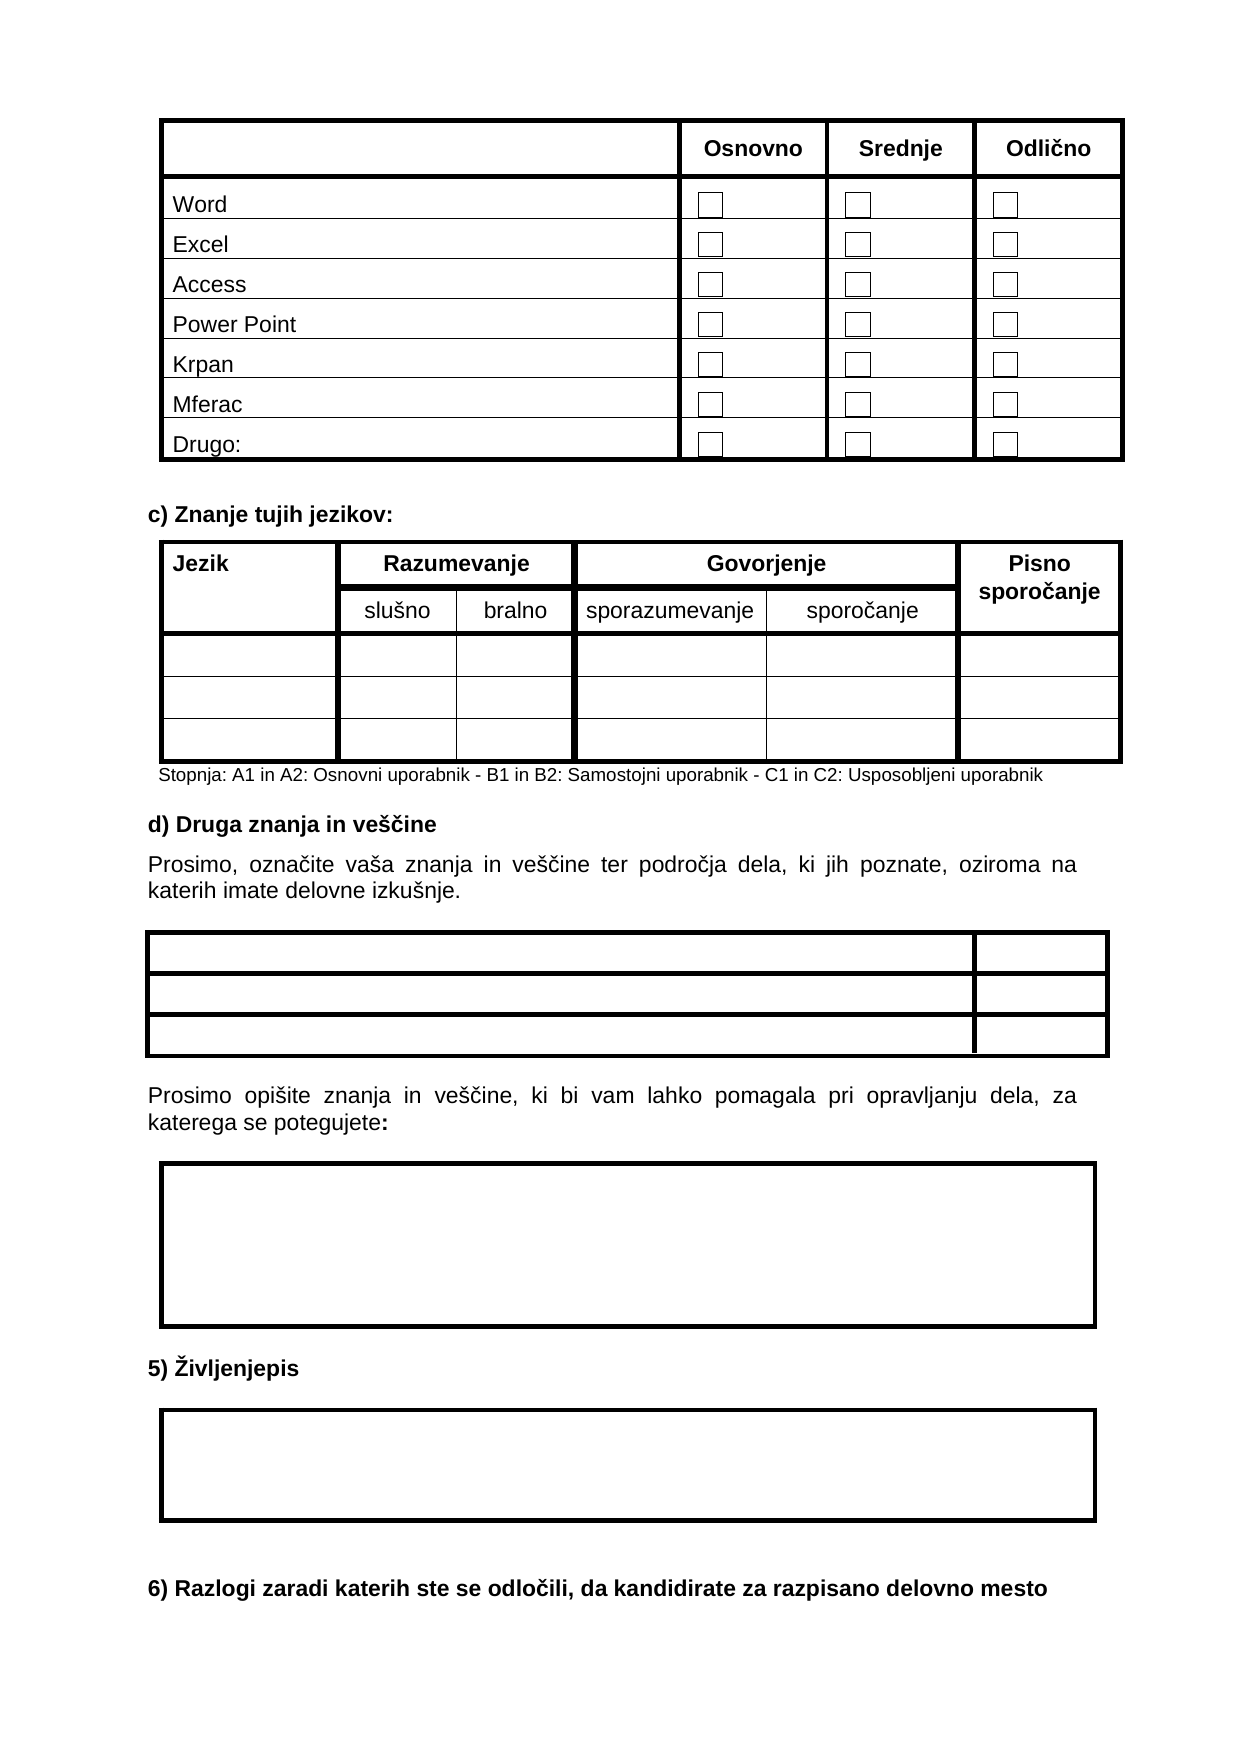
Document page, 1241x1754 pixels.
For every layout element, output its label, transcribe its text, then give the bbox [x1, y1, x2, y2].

table_cell [578, 677, 766, 717]
table_cell [977, 1017, 1105, 1053]
table_cell [961, 636, 1118, 676]
table_header Govorjenje [578, 544, 955, 584]
text d) Druga znanja in veščine [148, 811, 1078, 838]
table_cell [578, 719, 766, 759]
table_header Razumevanje [341, 544, 571, 584]
table_cell [829, 179, 972, 218]
table_cell Drugo: [164, 418, 677, 457]
table_cell [150, 976, 972, 1012]
table_cell [977, 299, 1120, 337]
table_cell [977, 418, 1120, 457]
table_cell [961, 677, 1118, 717]
table_cell [682, 418, 825, 457]
table_header Osnovno [682, 123, 825, 174]
table_cell slušno [341, 591, 456, 631]
table_cell [682, 299, 825, 337]
table_cell [457, 677, 571, 717]
table_cell [150, 1017, 972, 1053]
table_header [977, 935, 1105, 971]
table_cell [767, 636, 955, 676]
table_cell Power Point [164, 299, 677, 337]
table_cell [341, 719, 456, 759]
table_header Jezik [164, 544, 335, 631]
table_cell [164, 636, 335, 676]
table_cell Mferac [164, 378, 677, 417]
table_cell [977, 339, 1120, 377]
text 5) Življenjepis [148, 1355, 1078, 1381]
table_cell [977, 219, 1120, 258]
table_cell [341, 636, 456, 676]
table_cell [457, 719, 571, 759]
table_header [164, 1166, 945, 1324]
text Prosimo, označite vaša znanja in veščine ter področja dela, ki jih poznate, oziroma na katerih imate delovne izkušnje. [148, 851, 1078, 904]
table_cell [682, 179, 825, 218]
table_header [164, 1412, 945, 1518]
table_cell [829, 418, 972, 457]
table_header [150, 935, 972, 971]
table_cell [961, 719, 1118, 759]
table_cell [829, 378, 972, 417]
table_header Srednje [829, 123, 972, 174]
table_cell [977, 259, 1120, 297]
table_cell [164, 719, 335, 759]
table_cell [767, 719, 955, 759]
table_cell [457, 636, 571, 676]
table_cell [164, 677, 335, 717]
table_header Pisno sporočanje [961, 544, 1118, 631]
table_header [945, 1412, 1093, 1518]
table_cell [977, 378, 1120, 417]
table_cell Excel [164, 219, 677, 258]
table_header Odlično [977, 123, 1120, 174]
table_cell [829, 299, 972, 337]
text Prosimo opišite znanja in veščine, ki bi vam lahko pomagala pri opravljanju dela, za katerega se potegujete: [148, 1082, 1078, 1135]
table_cell Krpan [164, 339, 677, 377]
table_cell [682, 219, 825, 258]
table_cell sporazumevanje [578, 591, 766, 631]
table_cell [341, 677, 456, 717]
table_cell [682, 378, 825, 417]
table_cell [829, 339, 972, 377]
text 6) Razlogi zaradi katerih ste se odločili, da kandidirate za razpisano delovno mesto [148, 1575, 1078, 1602]
table_cell [767, 677, 955, 717]
text Stopnja: A1 in A2: Osnovni uporabnik - B1 in B2: Samostojni uporabnik - C1 in C2: Usposobljeni uporabnik [148, 763, 1078, 785]
table_cell [977, 179, 1120, 218]
text c) Znanje tujih jezikov: [148, 501, 1078, 527]
table_cell Access [164, 259, 677, 297]
table_cell bralno [457, 591, 571, 631]
table_header [945, 1166, 1093, 1324]
table_cell [682, 339, 825, 377]
table_cell [829, 219, 972, 258]
table_cell [682, 259, 825, 297]
table_cell [829, 259, 972, 297]
table_cell [578, 636, 766, 676]
table_cell sporočanje [767, 591, 955, 631]
table_cell [977, 976, 1105, 1012]
table_cell Word [164, 179, 677, 218]
table_header [164, 123, 677, 174]
